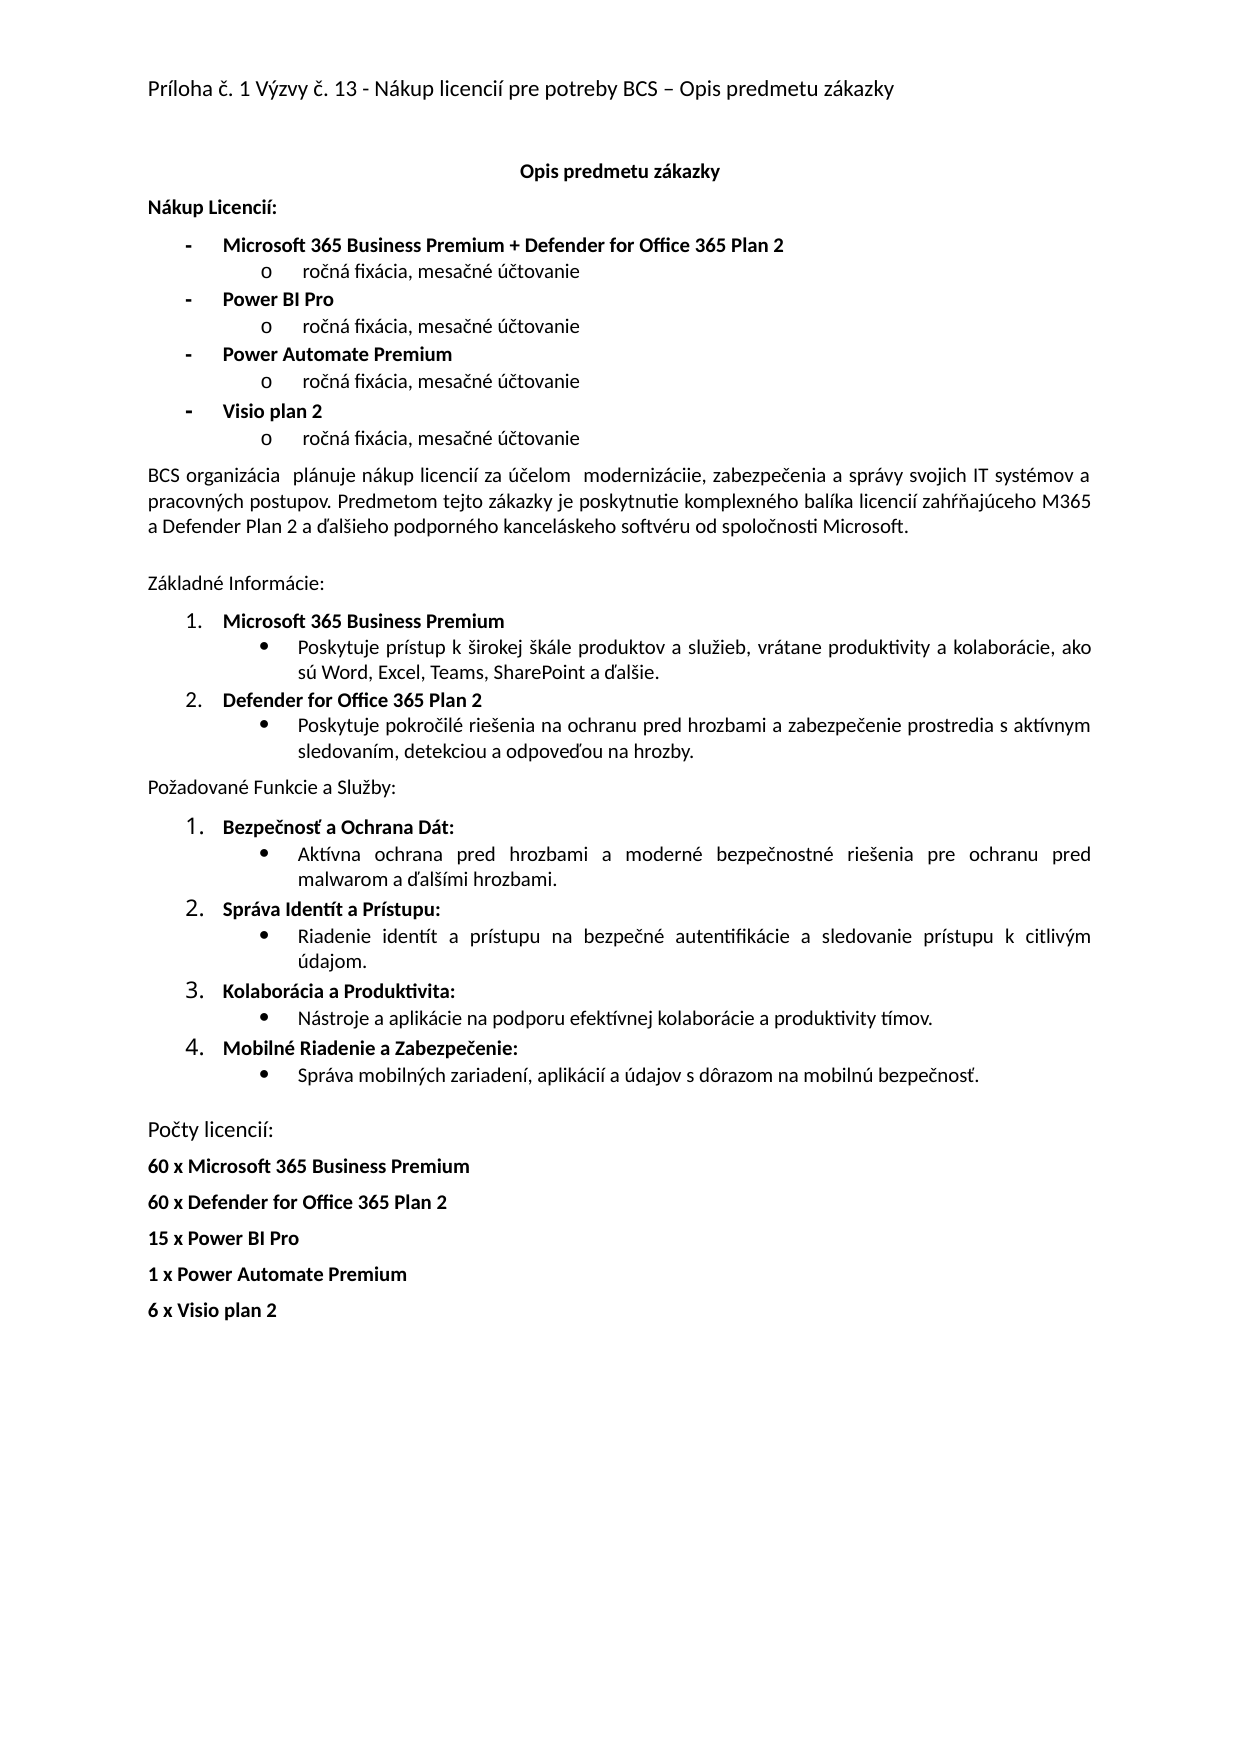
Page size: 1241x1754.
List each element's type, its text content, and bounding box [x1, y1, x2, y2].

text Počty licencií: [148, 1115, 1093, 1143]
list Microsoft 365 Business Premium [185, 606, 1093, 634]
text 60 x Defender for Office 365 Plan 2 [148, 1189, 1093, 1215]
list Microsoft 365 Business Premium + Defender for Office 365 Plan 2 [185, 230, 1093, 258]
list Aktívna ochrana pred hrozbami a moderné bezpečnostné riešenia pre ochranu pred malwarom a ďalšími hrozbami. [260, 841, 1093, 892]
list ročná fixácia, mesačné účtovanie [260, 258, 1093, 284]
text BCS organizácia plánuje nákup licencií za účelom modernizáciie, zabezpečenia a správy svojich IT systémov a pracovných postupov. Predmetom tejto zákazky je poskytnutie komplexného balíka licencií zahŕňajúceho M365 a Defender Plan 2 a ďalšieho podporného kanceláskeho softvéru od spoločnosti Microsoft. [148, 462, 1093, 539]
list Bezpečnosť a Ochrana Dát: [185, 810, 1093, 841]
list Riadenie identít a prístupu na bezpečné autentifikácie a sledovanie prístupu k citlivým údajom. [260, 923, 1093, 974]
text 15 x Power BI Pro [148, 1225, 1093, 1251]
list Správa mobilných zariadení, aplikácií a údajov s dôrazom na mobilnú bezpečnosť. [260, 1062, 1093, 1087]
list Poskytuje prístup k širokej škále produktov a služieb, vrátane produktivity a kolaborácie, ako sú Word, Excel, Teams, SharePoint a ďalšie. [260, 634, 1093, 685]
list Nástroje a aplikácie na podporu efektívnej kolaborácie a produktivity tímov. [260, 1005, 1093, 1031]
text 1 x Power Automate Premium [148, 1261, 1093, 1287]
text Základné Informácie: [148, 570, 1093, 595]
list Visio plan 2 [185, 394, 1093, 426]
list Správa Identít a Prístupu: [185, 892, 1093, 923]
list Kolaborácia a Produktivita: [185, 974, 1093, 1005]
list ročná fixácia, mesačné účtovanie [260, 426, 1093, 452]
list ročná fixácia, mesačné účtovanie [260, 313, 1093, 339]
list Power Automate Premium [185, 339, 1093, 368]
list Power BI Pro [185, 284, 1093, 313]
list Poskytuje pokročilé riešenia na ochranu pred hrozbami a zabezpečenie prostredia s aktívnym sledovaním, detekciou a odpoveďou na hrozby. [260, 713, 1093, 763]
text 6 x Visio plan 2 [148, 1297, 1093, 1322]
text Opis predmetu zákazky [148, 158, 1093, 183]
text Nákup Licencií: [148, 194, 1093, 219]
text Požadované Funkcie a Služby: [148, 774, 1093, 799]
list Defender for Office 365 Plan 2 [185, 685, 1093, 713]
text 60 x Microsoft 365 Business Premium [148, 1154, 1093, 1179]
list Mobilné Riadenie a Zabezpečenie: [185, 1031, 1093, 1062]
list ročná fixácia, mesačné účtovanie [260, 368, 1093, 394]
